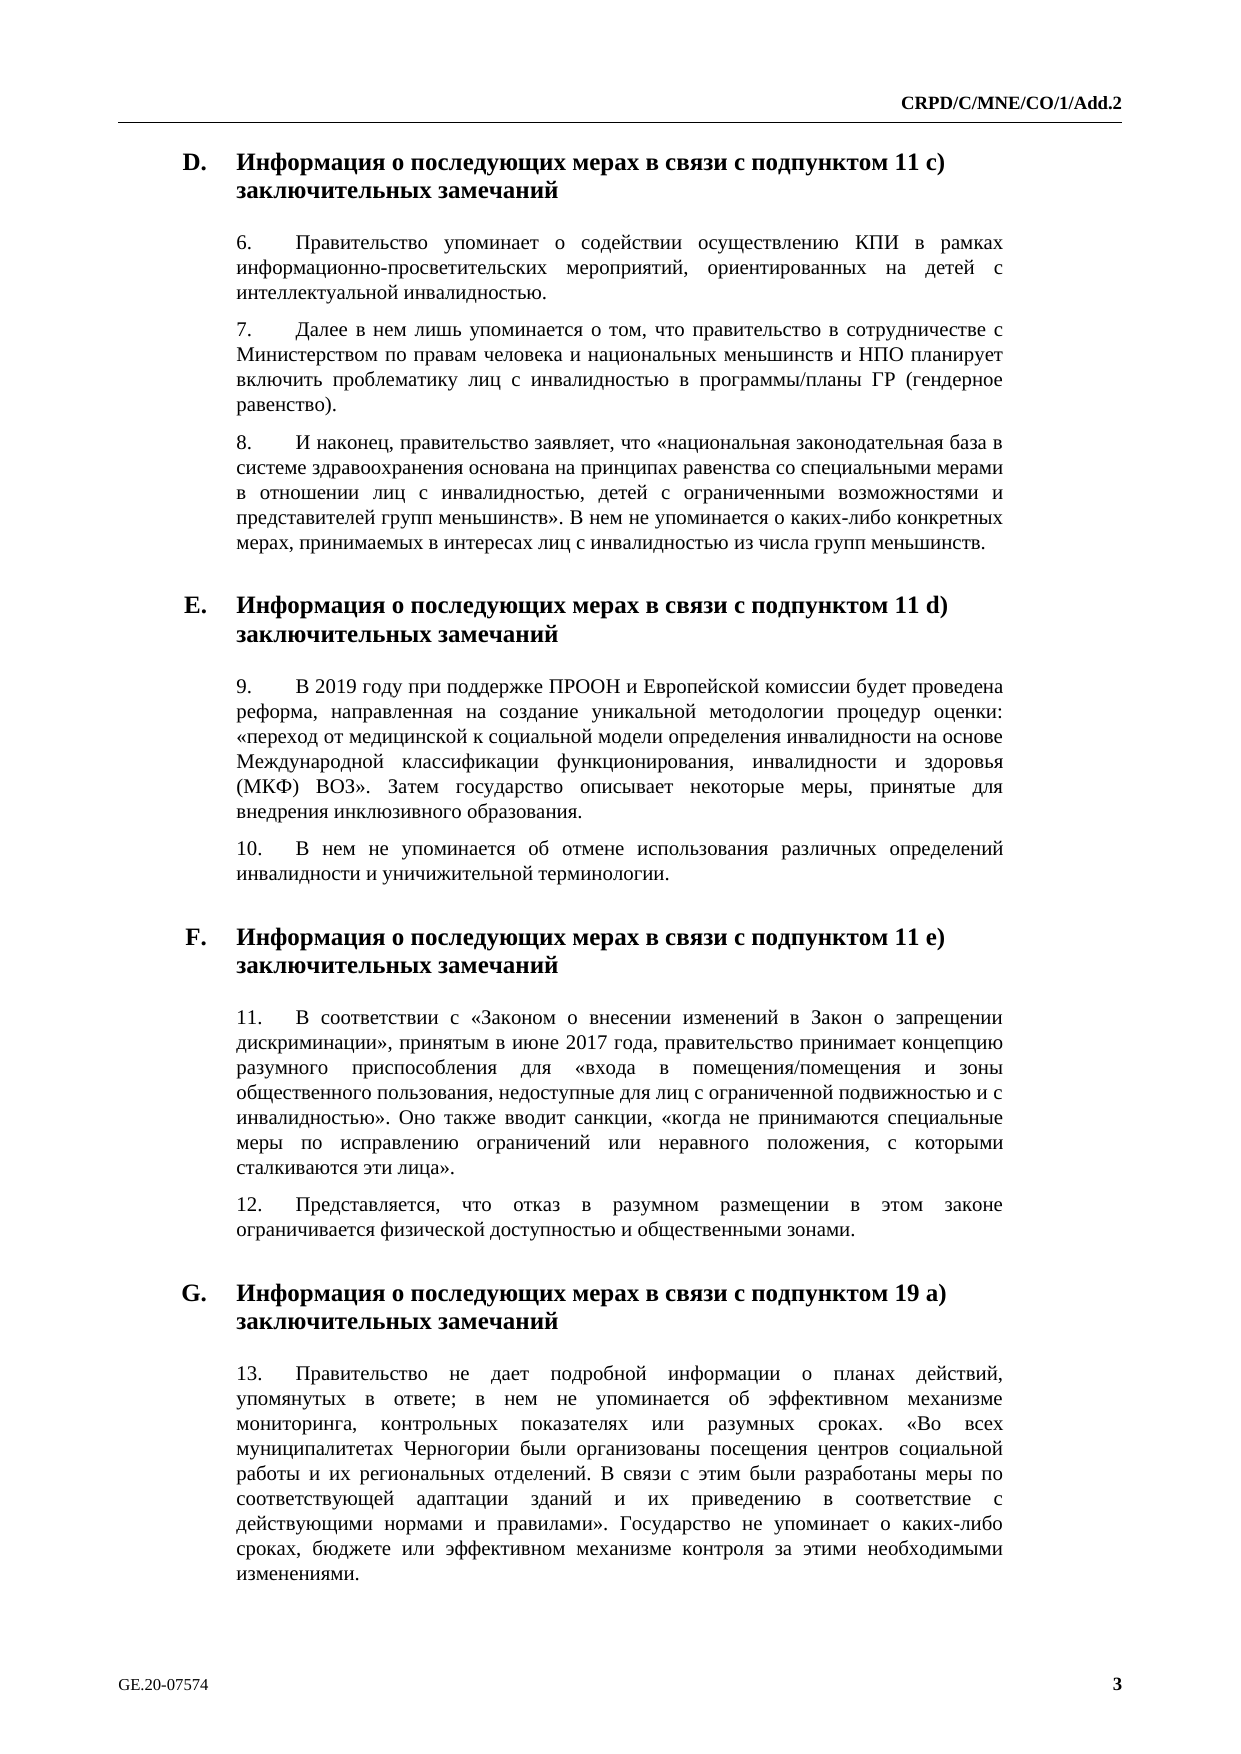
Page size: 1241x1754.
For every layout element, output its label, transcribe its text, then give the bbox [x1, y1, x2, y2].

text E. Информация о последующих мерах в связи с подпунктом 11 d) заключительных замечаний [118, 591, 1004, 648]
text 9. В 2019 году при поддержке ПРООН и Европейской комиссии будет проведена реформа, направленная на создание уникальной методологии процедур оценки: «переход от медицинской к социальной модели определения инвалидности на основе Международной классификации функционирования, инвалидности и здоровья (МКФ) ВОЗ». Затем государство описывает некоторые меры, принятые для внедрения инклюзивного образования. [236, 673, 1004, 823]
text 10. В нем не упоминается об отмене использования различных определений инвалидности и уничижительной терминологии. [236, 835, 1004, 885]
text F. Информация о последующих мерах в связи с подпунктом 11 е) заключительных замечаний [118, 923, 1004, 979]
text 7. Далее в нем лишь упоминается о том, что правительство в сотрудничестве с Министерством по правам человека и национальных меньшинств и НПО планирует включить проблематику лиц с инвалидностью в программы/планы ГР (гендерное равенство). [236, 316, 1004, 416]
text G. Информация о последующих мерах в связи с подпунктом 19 а) заключительных замечаний [118, 1279, 1004, 1335]
text D. Информация о последующих мерах в связи с подпунктом 11 с) заключительных замечаний [118, 148, 1004, 204]
text 11. В соответствии с «Законом о внесении изменений в Закон о запрещении дискриминации», принятым в июне 2017 года, правительство принимает концепцию разумного приспособления для «входа в помещения/помещения и зоны общественного пользования, недоступные для лиц с ограниченной подвижностью и с инвалидностью». Оно также вводит санкции, «когда не принимаются специальные меры по исправлению ограничений или неравного положения, с которыми сталкиваются эти лица». [236, 1004, 1004, 1179]
text 12. Представляется, что отказ в разумном размещении в этом законе ограничивается физической доступностью и общественными зонами. [236, 1191, 1004, 1241]
text 13. Правительство не дает подробной информации о планах действий, упомянутых в ответе; в нем не упоминается об эффективном механизме мониторинга, контрольных показателях или разумных сроках. «Во всех муниципалитетах Черногории были организованы посещения центров социальной работы и их региональных отделений. В связи с этим были разработаны меры по соответствующей адаптации зданий и их приведению в соответствие с действующими нормами и правилами». Государство не упоминает о каких-либо сроках, бюджете или эффективном механизме контроля за этими необходимыми изменениями. [236, 1360, 1004, 1585]
text 8. И наконец, правительство заявляет, что «национальная законодательная база в системе здравоохранения основана на принципах равенства со специальными мерами в отношении лиц с инвалидностью, детей с ограниченными возможностями и представителей групп меньшинств». В нем не упоминается о каких-либо конкретных мерах, принимаемых в интересах лиц с инвалидностью из числа групп меньшинств. [236, 429, 1004, 554]
text 6. Правительство упоминает о содействии осуществлению КПИ в рамках информационно-просветительских мероприятий, ориентированных на детей с интеллектуальной инвалидностью. [236, 229, 1004, 304]
